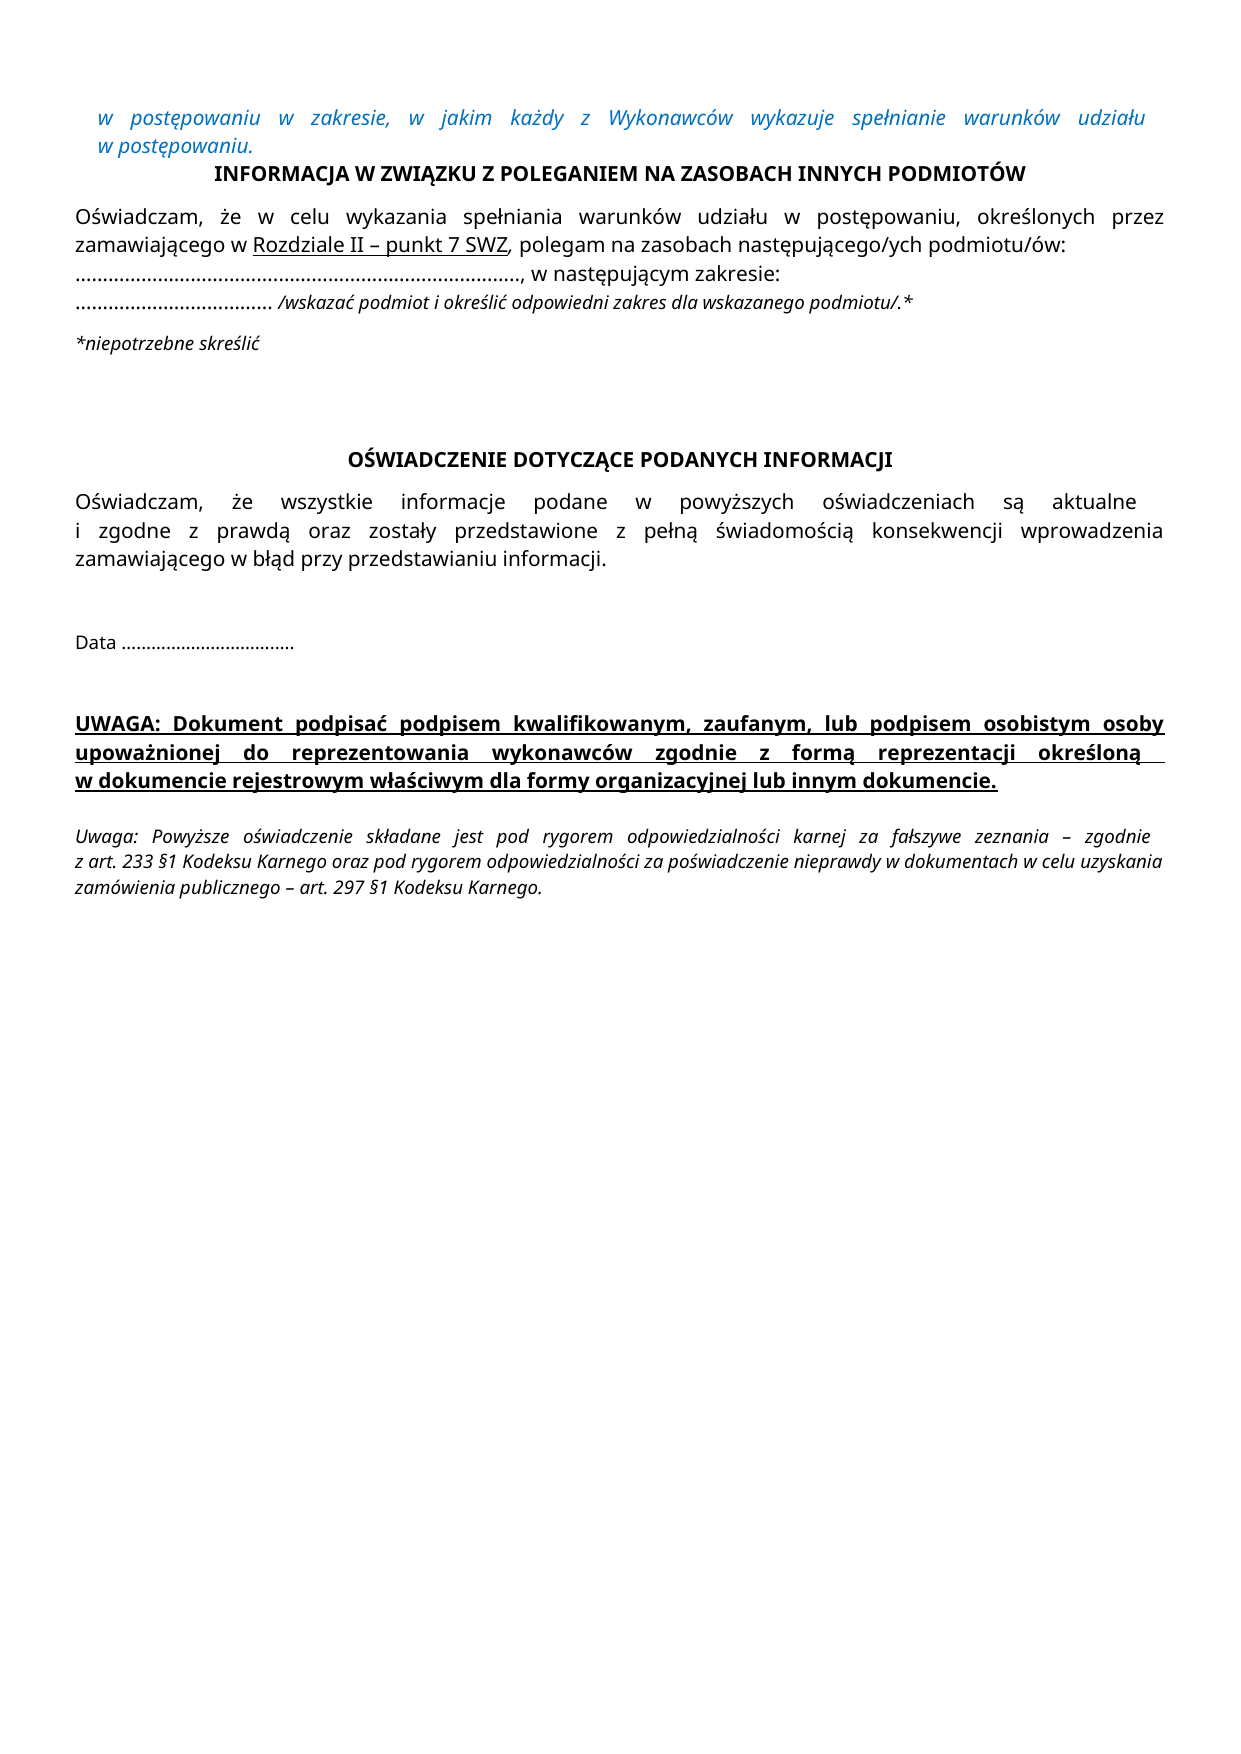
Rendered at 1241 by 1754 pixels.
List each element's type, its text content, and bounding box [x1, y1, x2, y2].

text UWAGA: Dokument podpisać podpisem kwalifikowanym, zaufanym, lub podpisem osobistym osoby upoważnionej do reprezentowania wykonawców zgodnie z formą reprezentacji określoną w dokumencie rejestrowym właściwym dla formy organizacyjnej lub innym dokumencie. [75, 735, 1165, 762]
text UWAGA: Dokument podpisać podpisem kwalifikowanym, zaufanym, lub podpisem osobistym osoby upoważnionej do reprezentowania wykonawców zgodnie z formą reprezentacji określoną w dokumencie rejestrowym właściwym dla formy organizacyjnej lub innym dokumencie. [75, 709, 1165, 733]
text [98, 103, 1165, 159]
text ……………………………….…………………………………….., w następującym zakresie: [75, 259, 1165, 287]
text Data …………………………….. [75, 629, 1165, 655]
text ……………………………… /wskazać podmiot i określić odpowiedni zakres dla wskazanego podmiotu/.* [75, 287, 1165, 316]
text UWAGA: Dokument podpisać podpisem kwalifikowanym, zaufanym, lub podpisem osobistym osoby upoważnionej do reprezentowania wykonawców zgodnie z formą reprezentacji określoną w dokumencie rejestrowym właściwym dla formy organizacyjnej lub innym dokumencie. [75, 763, 1165, 794]
text *niepotrzebne skreślić [75, 330, 1165, 356]
text INFORMACJA W ZWIĄZKU Z POLEGANIEM NA ZASOBACH INNYCH PODMIOTÓW [75, 159, 1165, 188]
text Oświadczam, że wszystkie informacje podane w powyższych oświadczeniach są aktualne i zgodne z prawdą oraz zostały przedstawione z pełną świadomością konsekwencji wprowadzenia zamawiającego w błąd przy przedstawianiu informacji. [75, 487, 1165, 573]
text OŚWIADCZENIE DOTYCZĄCE PODANYCH INFORMACJI [75, 445, 1165, 473]
text Uwaga: Powyższe oświadczenie składane jest pod rygorem odpowiedzialności karnej za fałszywe zeznania – zgodnie z art. 233 §1 Kodeksu Karnego oraz pod rygorem odpowiedzialności za poświadczenie nieprawdy w dokumentach w celu uzyskania zamówienia publicznego – art. 297 §1 Kodeksu Karnego. [75, 823, 1165, 899]
text Oświadczam, że w celu wykazania spełniania warunków udziału w postępowaniu, określonych przez zamawiającego w Rozdziale II – punkt 7 SWZ, polegam na zasobach następującego/ych podmiotu/ów: [75, 202, 1165, 259]
